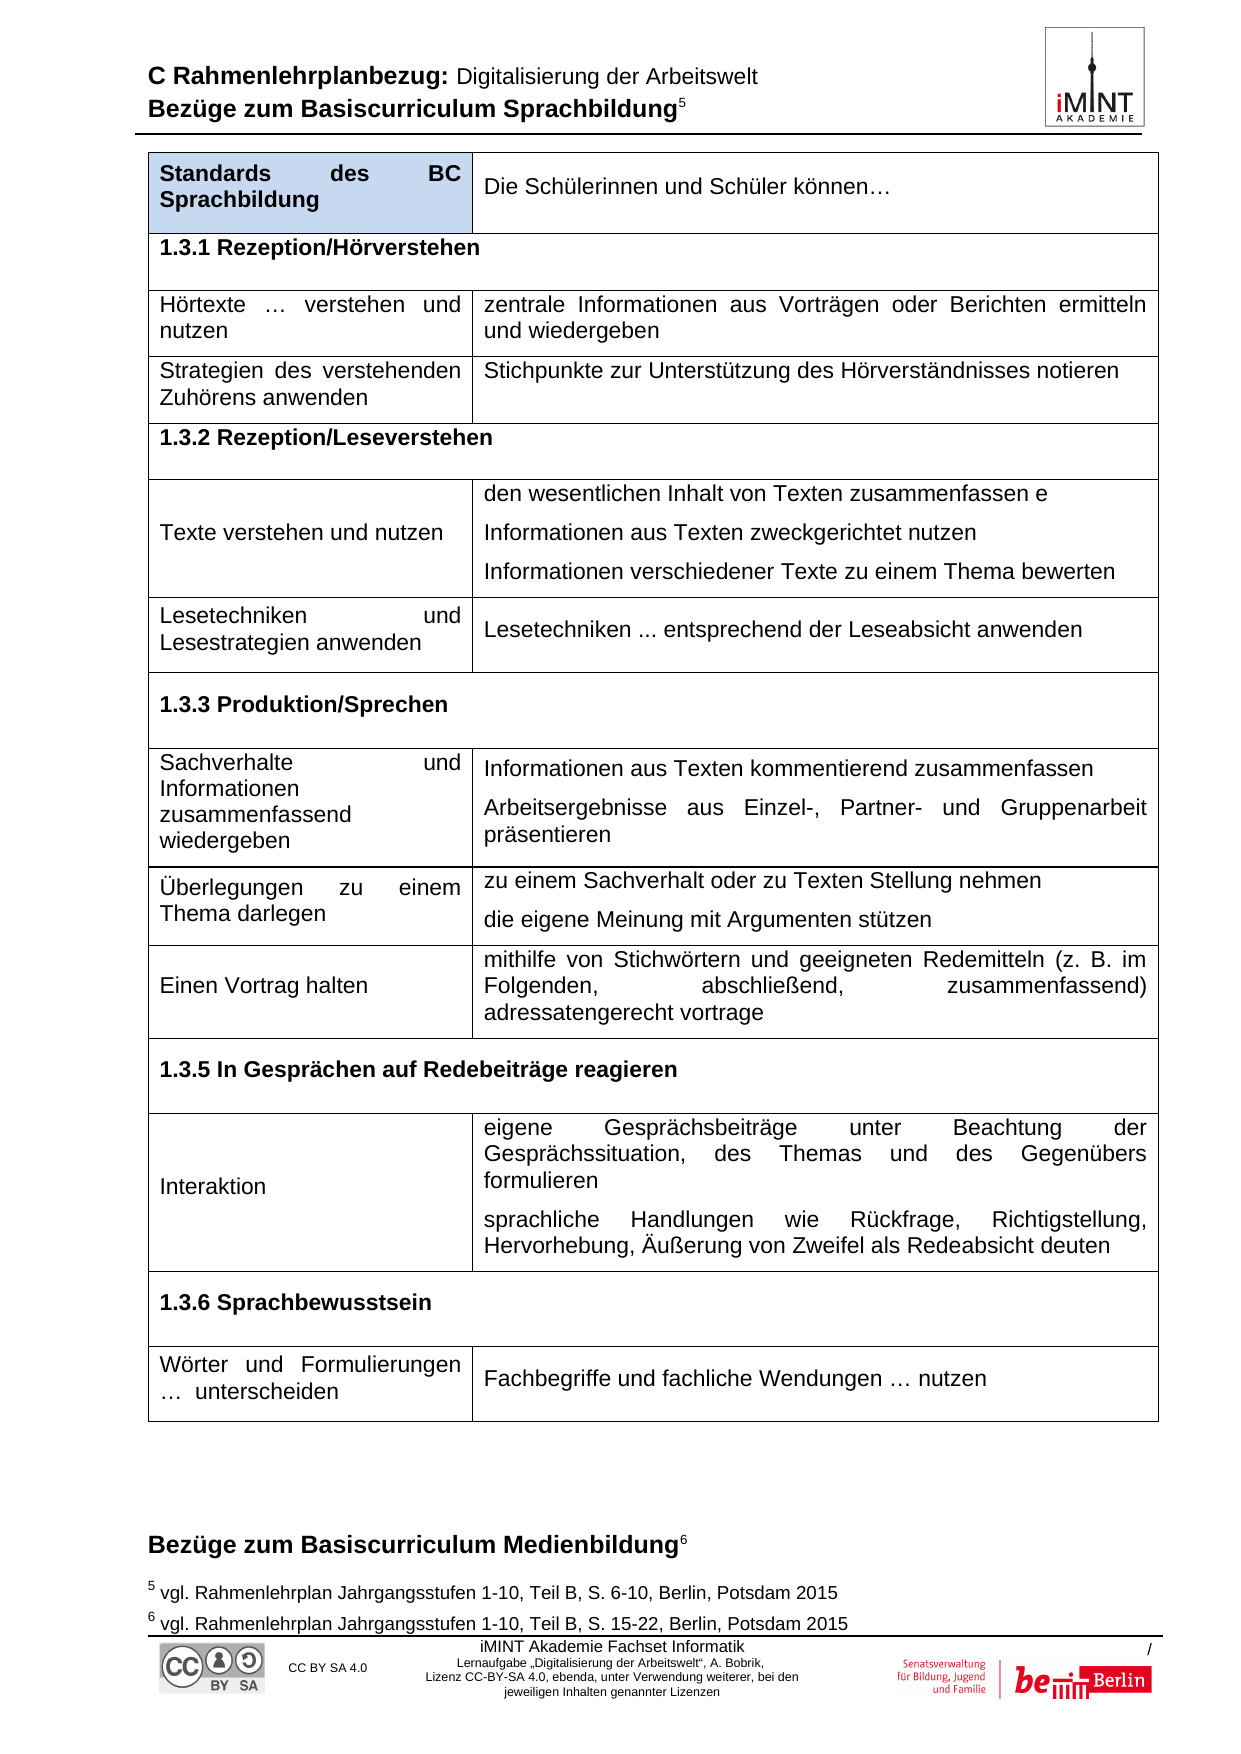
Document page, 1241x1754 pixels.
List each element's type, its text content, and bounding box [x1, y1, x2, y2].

text Bezüge zum Basiscurriculum Sprachbildung [148, 93, 1035, 122]
table_cell Informationen aus Texten kommentierend zusammenfassen Arbeitsergebnisse aus Einzel-, Partner- und Gruppenarbeit präsentieren [473, 749, 1158, 866]
table_header Die Schülerinnen und Schüler können… [473, 153, 1158, 233]
table_cell eigene Gesprächsbeiträge unter Beachtung der Gesprächssituation, des Themas und des Gegenübers formulieren sprachliche Handlungen wie Rückfrage, Richtigstellung, Hervorhebung, Äußerung von Zweifel als Redeabsicht deuten [473, 1114, 1158, 1271]
table_cell 1.3.2 Rezeption/Leseverstehen [149, 424, 1158, 479]
table_header Standards des BC Sprachbildung [149, 153, 472, 233]
table_cell Einen Vortrag halten [149, 946, 472, 1038]
table_cell Hörtexte … verstehen und nutzen [149, 291, 472, 356]
table_cell Texte verstehen und nutzen [149, 480, 472, 597]
table_cell Stichpunkte zur Unterstützung des Hörverständnisses notieren [473, 357, 1158, 422]
picture [897, 1659, 1152, 1699]
table_cell 1.3.5 In Gesprächen auf Redebeiträge reagieren [149, 1039, 1158, 1113]
table_cell Lesetechniken ... entsprechend der Leseabsicht anwenden [473, 598, 1158, 672]
table_cell Interaktion [149, 1114, 472, 1271]
table_cell Wörter und Formulierungen … unterscheiden [149, 1347, 472, 1421]
table_cell Lesetechniken und Lesestrategien anwenden [149, 598, 472, 672]
picture [158, 1642, 265, 1694]
table_cell mithilfe von Stichwörtern und geeigneten Redemitteln (z. B. im Folgenden, abschließend, zusammenfassend) adressatengerecht vortrage [473, 946, 1158, 1038]
table_cell zu einem Sachverhalt oder zu Texten Stellung nehmen die eigene Meinung mit Argumenten stützen [473, 868, 1158, 945]
text Bezüge zum Basiscurriculum Medienbildung [148, 1530, 1122, 1559]
table_cell Strategien des verstehenden Zuhörens anwenden [149, 357, 472, 422]
table_cell Fachbegriffe und fachliche Wendungen … nutzen [473, 1347, 1158, 1421]
table_cell 1.3.3 Produktion/Sprechen [149, 673, 1158, 747]
table_cell 1.3.6 Sprachbewusstsein [149, 1272, 1158, 1346]
table_cell 1.3.1 Rezeption/Hörverstehen [149, 234, 1158, 290]
table_cell den wesentlichen Inhalt von Texten zusammenfassen e Informationen aus Texten zweckgerichtet nutzen Informationen verschiedener Texte zu einem Thema bewerten [473, 480, 1158, 597]
table_cell zentrale Informationen aus Vorträgen oder Berichten ermitteln und wiedergeben [473, 291, 1158, 356]
table_cell Überlegungen zu einem Thema darlegen [149, 868, 472, 945]
table_cell Sachverhalte und Informationen zusammenfassend wiedergeben [149, 749, 472, 866]
picture [1035, 17, 1151, 133]
